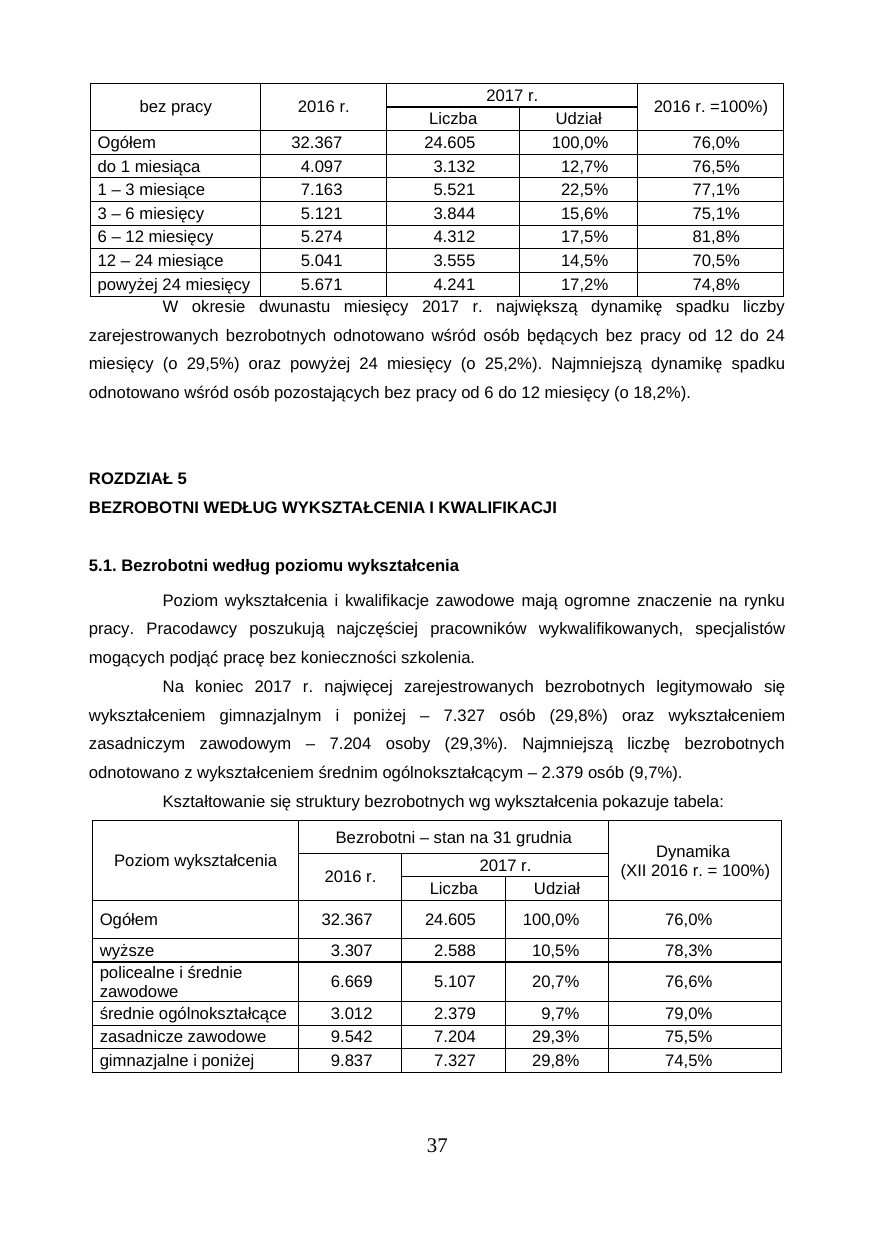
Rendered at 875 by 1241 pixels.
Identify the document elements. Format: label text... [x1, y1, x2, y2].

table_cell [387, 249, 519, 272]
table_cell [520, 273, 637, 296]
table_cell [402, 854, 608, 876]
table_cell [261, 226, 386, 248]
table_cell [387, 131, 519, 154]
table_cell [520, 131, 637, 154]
text Na koniec 2017 r. najwięcej zarejestrowanych bezrobotnych legitymowało się wykształceniem gimnazjalnym i poniżej – 7.327 osób (29,8%) oraz wykształceniem zasadniczym zawodowym – 7.204 osoby (29,3%). Najmniejszą liczbę bezrobotnych odnotowano z wykształceniem średnim ogólnokształcącym – 2.379 osób (9,7%). [89, 677, 785, 782]
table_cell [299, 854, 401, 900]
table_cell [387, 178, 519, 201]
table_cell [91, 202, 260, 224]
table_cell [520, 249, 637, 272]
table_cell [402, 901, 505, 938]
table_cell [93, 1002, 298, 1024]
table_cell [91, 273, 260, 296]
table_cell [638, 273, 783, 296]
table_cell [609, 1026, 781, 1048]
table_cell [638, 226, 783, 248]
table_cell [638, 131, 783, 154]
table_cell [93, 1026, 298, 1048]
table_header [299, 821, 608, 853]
text Poziom wykształcenia i kwalifikacje zawodowe mają ogromne znaczenie na rynku pracy. Pracodawcy poszukują najczęściej pracowników wykwalifikowanych, specjalistów mogących podjąć pracę bez konieczności szkolenia. [89, 590, 785, 667]
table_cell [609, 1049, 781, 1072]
subtitle ROZDZIAŁ 5 [89, 469, 785, 488]
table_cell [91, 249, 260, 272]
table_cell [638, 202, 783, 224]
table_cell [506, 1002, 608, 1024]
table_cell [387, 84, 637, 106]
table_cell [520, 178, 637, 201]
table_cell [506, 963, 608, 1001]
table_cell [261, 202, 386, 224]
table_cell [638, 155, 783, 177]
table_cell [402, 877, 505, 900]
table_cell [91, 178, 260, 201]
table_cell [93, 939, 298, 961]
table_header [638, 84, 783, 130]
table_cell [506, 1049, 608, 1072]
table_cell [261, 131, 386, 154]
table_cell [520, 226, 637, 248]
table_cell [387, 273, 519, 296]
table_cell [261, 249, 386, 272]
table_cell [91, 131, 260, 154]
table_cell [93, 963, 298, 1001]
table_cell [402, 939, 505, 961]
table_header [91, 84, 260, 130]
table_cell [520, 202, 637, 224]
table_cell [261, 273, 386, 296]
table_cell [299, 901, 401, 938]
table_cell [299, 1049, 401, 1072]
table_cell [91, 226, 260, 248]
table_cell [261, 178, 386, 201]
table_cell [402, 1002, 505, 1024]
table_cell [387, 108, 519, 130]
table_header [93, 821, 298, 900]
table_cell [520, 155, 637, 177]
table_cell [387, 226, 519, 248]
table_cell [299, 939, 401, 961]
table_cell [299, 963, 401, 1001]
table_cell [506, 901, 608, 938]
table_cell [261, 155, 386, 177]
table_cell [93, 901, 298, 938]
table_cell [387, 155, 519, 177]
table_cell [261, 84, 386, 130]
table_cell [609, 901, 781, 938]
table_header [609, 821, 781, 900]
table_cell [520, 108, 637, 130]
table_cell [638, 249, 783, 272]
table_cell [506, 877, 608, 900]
subtitle BEZROBOTNI WEDŁUG WYKSZTAŁCENIA I KWALIFIKACJI [89, 498, 785, 517]
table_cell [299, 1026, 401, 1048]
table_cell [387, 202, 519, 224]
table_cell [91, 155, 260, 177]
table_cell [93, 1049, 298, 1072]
subtitle 5.1. Bezrobotni według poziomu wykształcenia [89, 555, 785, 574]
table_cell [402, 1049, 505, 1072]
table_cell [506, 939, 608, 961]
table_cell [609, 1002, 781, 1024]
text Kształtowanie się struktury bezrobotnych wg wykształcenia pokazuje tabela: [89, 792, 785, 811]
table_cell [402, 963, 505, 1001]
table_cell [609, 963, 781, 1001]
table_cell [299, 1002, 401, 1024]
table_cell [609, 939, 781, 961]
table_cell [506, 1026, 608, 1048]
text W okresie dwunastu miesięcy 2017 r. największą dynamikę spadku liczby zarejestrowanych bezrobotnych odnotowano wśród osób będących bez pracy od 12 do 24 miesięcy (o 29,5%) oraz powyżej 24 miesięcy (o 25,2%). Najmniejszą dynamikę spadku odnotowano wśród osób pozostających bez pracy od 6 do 12 miesięcy (o 18,2%). [89, 297, 785, 402]
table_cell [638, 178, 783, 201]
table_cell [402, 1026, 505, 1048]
